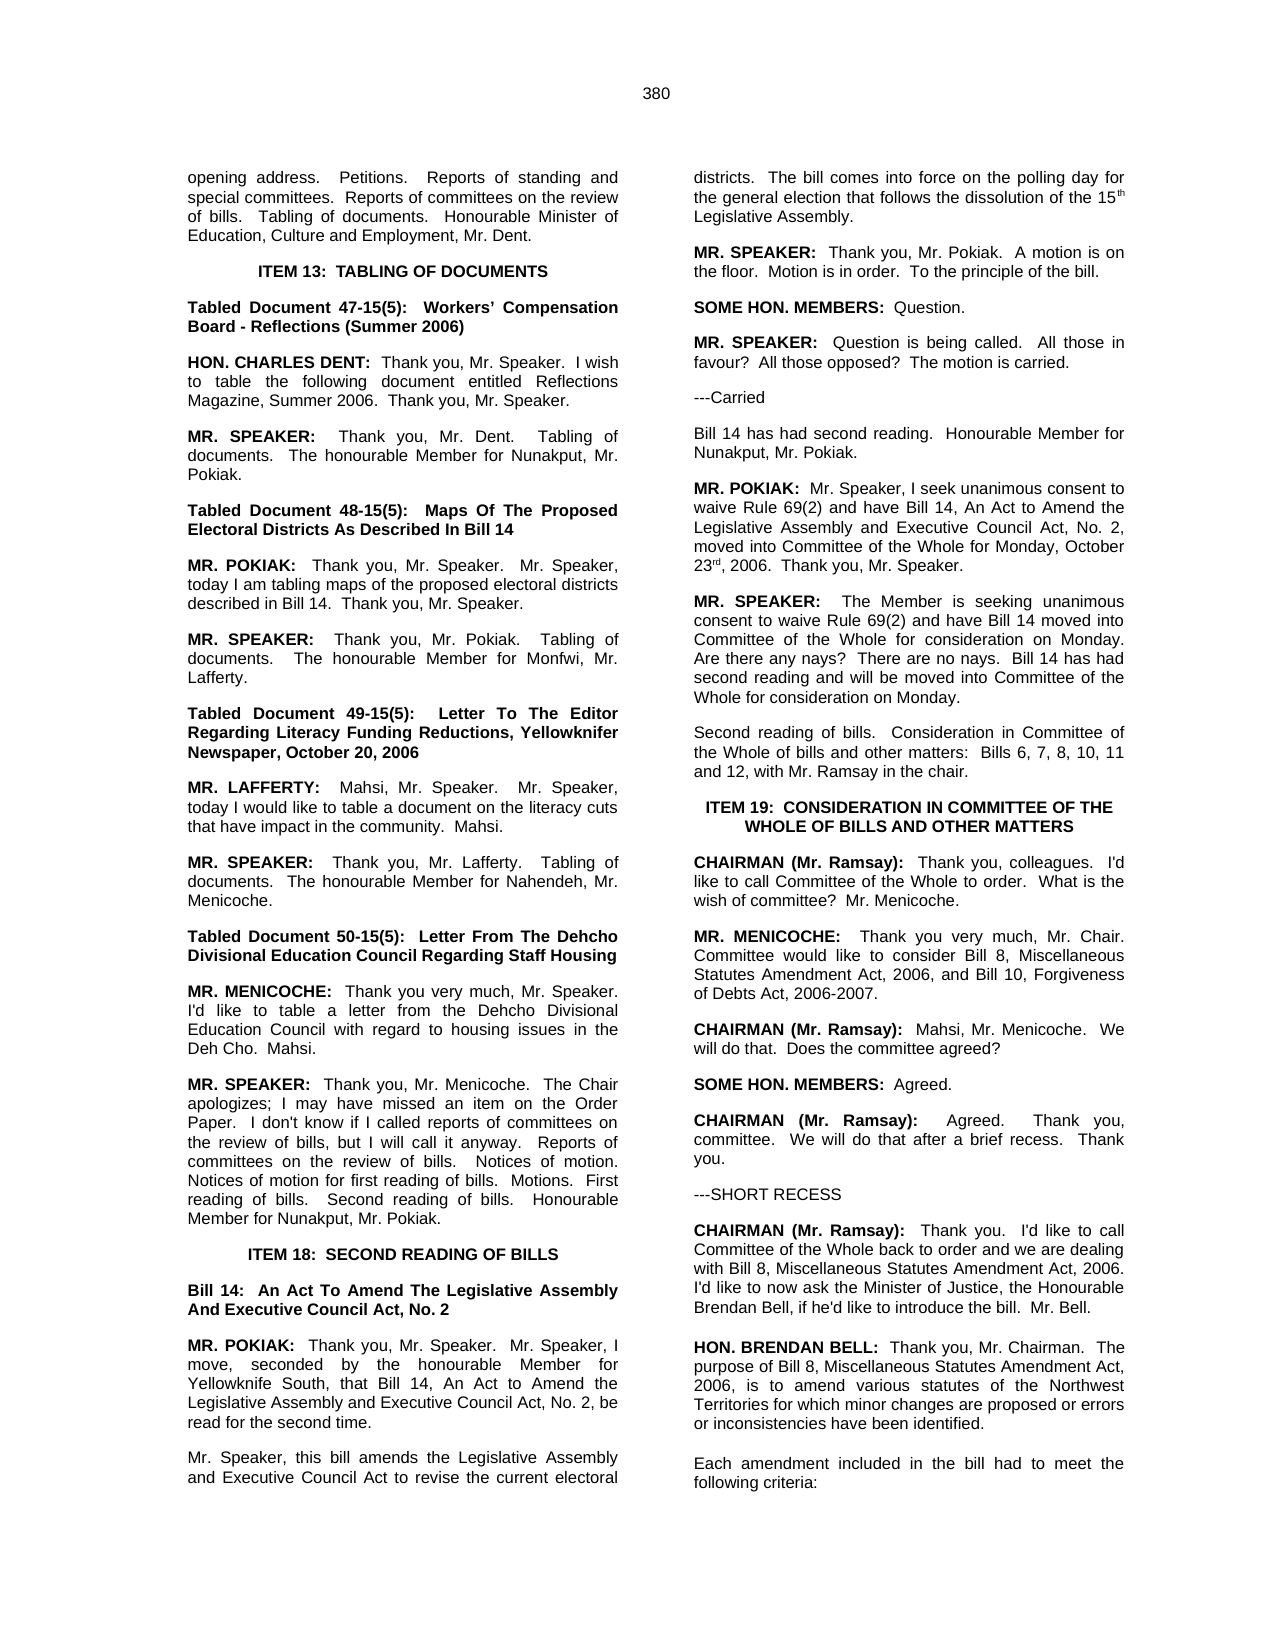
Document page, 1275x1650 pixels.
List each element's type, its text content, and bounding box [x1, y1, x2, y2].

text CHAIRMAN (Mr. Ramsay): Agreed. Thank you, committee. We will do that after a brief recess. Thank you. [694, 1111, 1125, 1168]
text HON. CHARLES DENT: Thank you, Mr. Speaker. I wish to table the following document entitled Reflections Magazine, Summer 2006. Thank you, Mr. Speaker. [187, 352, 619, 410]
text MR. SPEAKER: Thank you, Mr. Pokiak. Tabling of documents. The honourable Member for Monfwi, Mr. Lafferty. [187, 630, 619, 687]
subtitle ITEM 13: TABLING OF DOCUMENTS [187, 262, 619, 281]
subtitle Tabled Document 48-15(5): Maps Of The Proposed Electoral Districts As Described In Bill 14 [187, 501, 619, 539]
text MR. POKIAK: Thank you, Mr. Speaker. Mr. Speaker, today I am tabling maps of the proposed electoral districts described in Bill 14. Thank you, Mr. Speaker. [187, 556, 619, 613]
text MR. SPEAKER: Thank you, Mr. Menicoche. The Chair apologizes; I may have missed an item on the Order Paper. I don't know if I called reports of committees on the review of bills, but I will call it anyway. Reports of committees on the review of bills. Notices of motion. Notices of motion for first reading of bills. Motions. First reading of bills. Second reading of bills. Honourable Member for Nunakput, Mr. Pokiak. [187, 1075, 619, 1228]
text Mr. Speaker, this bill amends the Legislative Assembly and Executive Council Act to revise the current electoral districts. The bill comes into force on the polling day for the general election that follows the dissolution of the 15th Legislative Assembly. [694, 168, 1125, 226]
text CHAIRMAN (Mr. Ramsay): Thank you, colleagues. I'd like to call Committee of the Whole to order. What is the wish of committee? Mr. Menicoche. [694, 852, 1125, 910]
subtitle ITEM 19: CONSIDERATION IN COMMITTEE OF THE WHOLE OF BILLS AND OTHER MATTERS [694, 797, 1125, 836]
subtitle Tabled Document 49-15(5): Letter To The Editor Regarding Literacy Funding Reductions, Yellowknifer Newspaper, October 20, 2006 [187, 704, 619, 762]
text Mr. Speaker, this bill amends the Legislative Assembly and Executive Council Act to revise the current electoral districts. The bill comes into force on the polling day for the general election that follows the dissolution of the 15th Legislative Assembly. [187, 1448, 619, 1487]
text MR. SPEAKER: The Member is seeking unanimous consent to waive Rule 69(2) and have Bill 14 moved into Committee of the Whole for consideration on Monday. Are there any nays? There are no nays. Bill 14 has had second reading and will be moved into Committee of the Whole for consideration on Monday. [694, 592, 1125, 707]
text MR. LAFFERTY: Mahsi, Mr. Speaker. Mr. Speaker, today I would like to table a document on the literacy cuts that have impact in the community. Mahsi. [187, 778, 619, 836]
text MR. POKIAK: Mr. Speaker, I seek unanimous consent to waive Rule 69(2) and have Bill 14, An Act to Amend the Legislative Assembly and Executive Council Act, No. 2, moved into Committee of the Whole for Monday, October 23rd, 2006. Thank you, Mr. Speaker. [694, 479, 1125, 575]
text MR. MENICOCHE: Thank you very much, Mr. Chair. Committee would like to consider Bill 8, Miscellaneous Statutes Amendment Act, 2006, and Bill 10, Forgiveness of Debts Act, 2006-2007. [694, 927, 1125, 1003]
text MR. SPEAKER: Question is being called. All those in favour? All those opposed? The motion is carried. [694, 333, 1125, 372]
text MR. MENICOCHE: Thank you very much, Mr. Speaker. I'd like to table a letter from the Dehcho Divisional Education Council with regard to housing issues in the Deh Cho. Mahsi. [187, 982, 619, 1058]
text Each amendment included in the bill had to meet the following criteria: [694, 1454, 1125, 1492]
subtitle Tabled Document 47-15(5): Workers’ Compensation Board - Reflections (Summer 2006) [187, 297, 619, 336]
text ---SHORT RECESS [694, 1185, 1125, 1204]
text ---Carried [694, 388, 1125, 407]
text CHAIRMAN (Mr. Ramsay): Thank you. I'd like to call Committee of the Whole back to order and we are dealing with Bill 8, Miscellaneous Statutes Amendment Act, 2006. I'd like to now ask the Minister of Justice, the Honourable Brendan Bell, if he'd like to introduce the bill. Mr. Bell. [694, 1221, 1125, 1317]
text MR. SPEAKER: Thank you, Mr. Lafferty. Tabling of documents. The honourable Member for Nahendeh, Mr. Menicoche. [187, 852, 619, 910]
text MR. SPEAKER: Thank you, Mr. Dent. Tabling of documents. The honourable Member for Nunakput, Mr. Pokiak. [187, 427, 619, 484]
text HON. BRENDAN BELL: Thank you, Mr. Chairman. The purpose of Bill 8, Miscellaneous Statutes Amendment Act, 2006, is to amend various statutes of the Northwest Territories for which minor changes are proposed or errors or inconsistencies have been identified. [694, 1337, 1125, 1433]
text SOME HON. MEMBERS: Question. [694, 297, 1125, 317]
text CHAIRMAN (Mr. Ramsay): Mahsi, Mr. Menicoche. We will do that. Does the committee agreed? [694, 1020, 1125, 1058]
subtitle Tabled Document 50-15(5): Letter From The Dehcho Divisional Education Council Regarding Staff Housing [187, 927, 619, 965]
text Second reading of bills. Consideration in Committee of the Whole of bills and other matters: Bills 6, 7, 8, 10, 11 and 12, with Mr. Ramsay in the chair. [694, 723, 1125, 781]
text MR. SPEAKER: Thank you, Mr. Pokiak. A motion is on the floor. Motion is in order. To the principle of the bill. [694, 242, 1125, 281]
subtitle Bill 14: An Act To Amend The Legislative Assembly And Executive Council Act, No. 2 [187, 1281, 619, 1319]
text MR. POKIAK: Thank you, Mr. Speaker. Mr. Speaker, I move, seconded by the honourable Member for Yellowknife South, that Bill 14, An Act to Amend the Legislative Assembly and Executive Council Act, No. 2, be read for the second time. [187, 1336, 619, 1432]
text SOME HON. MEMBERS: Agreed. [694, 1075, 1125, 1094]
subtitle ITEM 18: SECOND READING OF BILLS [187, 1245, 619, 1264]
text Bill 14 has had second reading. Honourable Member for Nunakput, Mr. Pokiak. [694, 424, 1125, 462]
